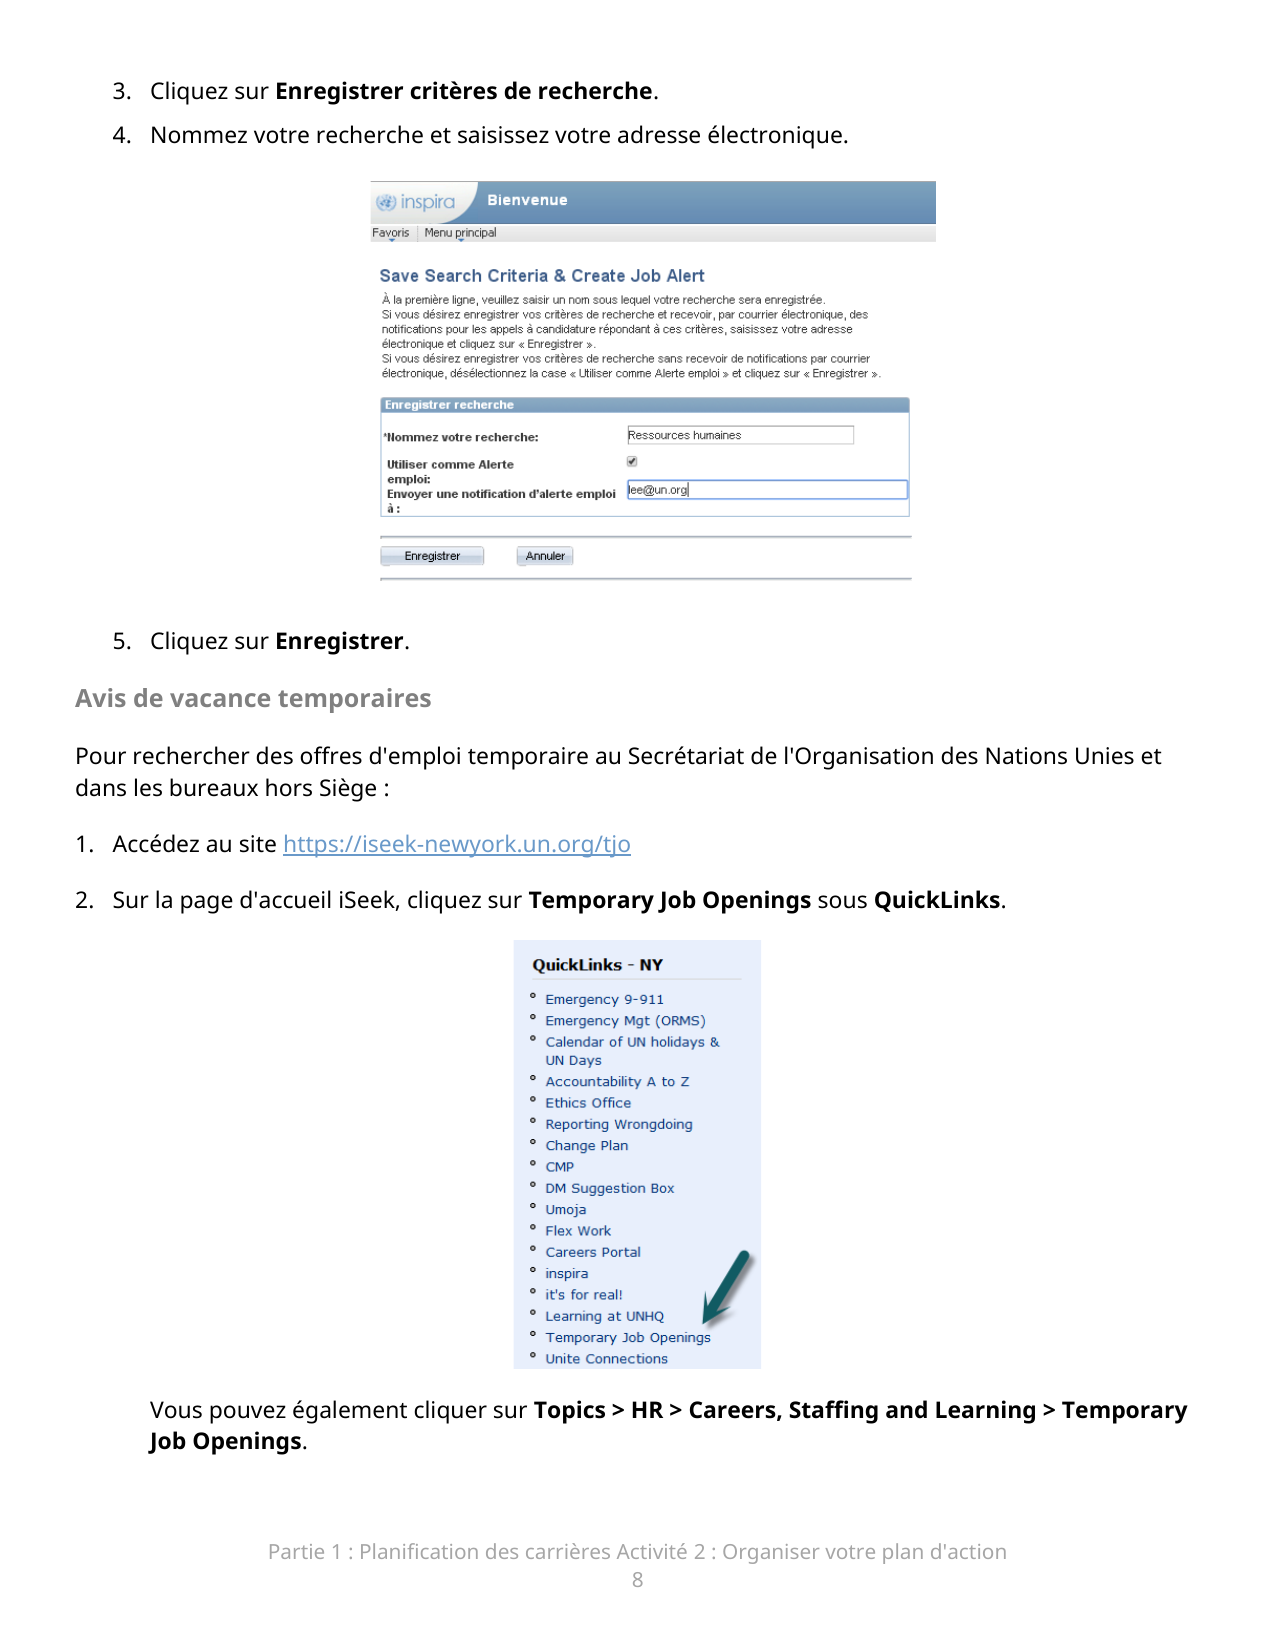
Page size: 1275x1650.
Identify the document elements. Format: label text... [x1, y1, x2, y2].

list Cliquez sur Enregistrer. [112, 625, 1156, 656]
list Accédez au site https://iseek-newyork.un.org/tjo [75, 828, 1200, 859]
list Nommez votre recherche et saisissez votre adresse électronique. [112, 119, 1156, 150]
picture [370, 181, 936, 582]
text Pour rechercher des offres d'emploi temporaire au Secrétariat de l'Organisation des Nations Unies et dans les bureaux hors Siège : [75, 740, 1200, 803]
picture [513, 940, 762, 1369]
text Vous pouvez également cliquer sur Topics > HR > Careers, Staffing and Learning > Temporary Job Openings. [150, 1394, 1200, 1456]
list Cliquez sur Enregistrer critères de recherche. [112, 75, 1200, 106]
text Avis de vacance temporaires [75, 681, 1200, 715]
list Sur la page d'accueil iSeek, cliquez sur Temporary Job Openings sous QuickLinks. [75, 884, 1200, 915]
